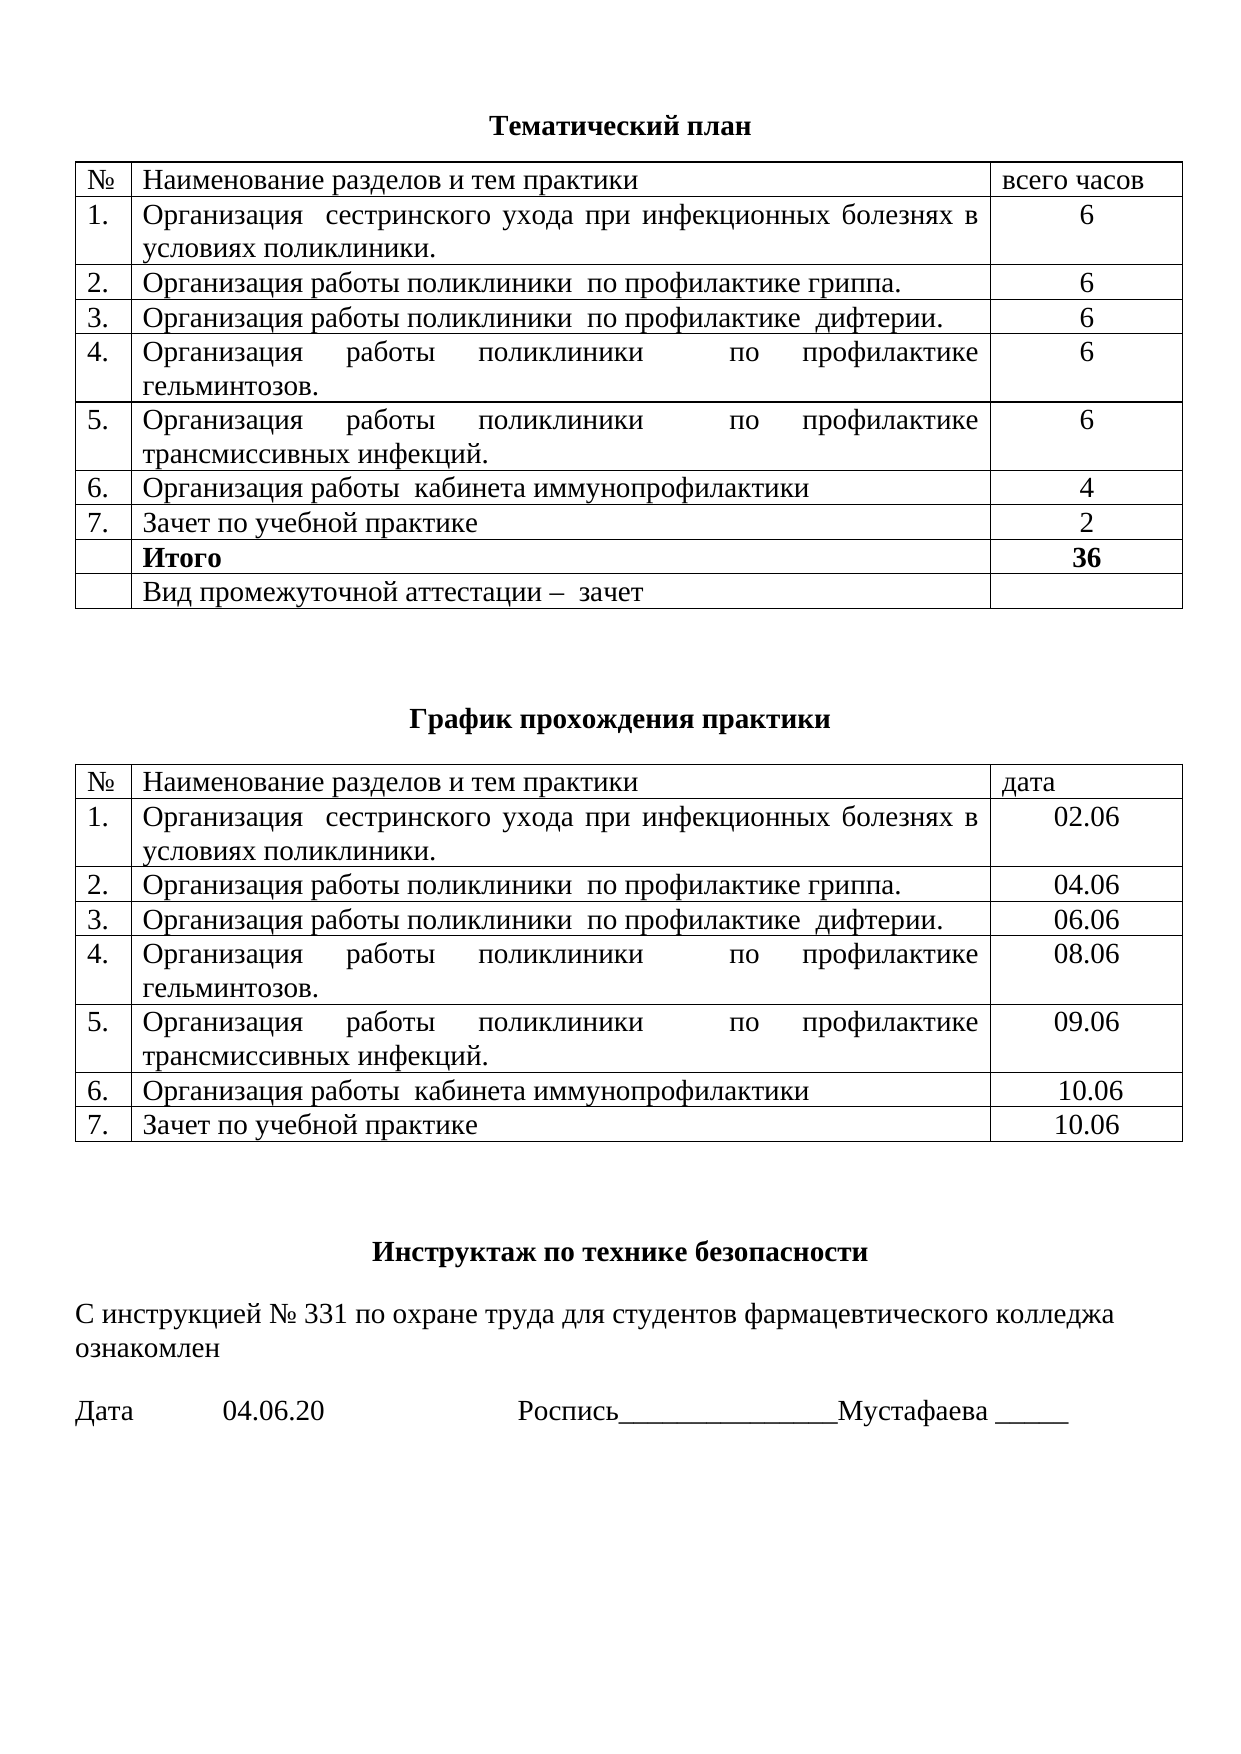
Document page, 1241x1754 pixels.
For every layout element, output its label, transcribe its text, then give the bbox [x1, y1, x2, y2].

table_cell 2 [991, 505, 1182, 539]
table_cell 6 [991, 300, 1182, 333]
table_cell 36 [991, 540, 1182, 573]
table_cell Организация работы кабинета иммунопрофилактики [132, 1073, 990, 1106]
text С инструкцией № 331 по охране труда для студентов фармацевтического колледжа ознакомлен [75, 1296, 1165, 1363]
table_cell 6 [991, 265, 1182, 299]
table_cell Итого [132, 540, 990, 573]
table_cell 7. [76, 505, 131, 539]
table_cell 5. [76, 403, 131, 469]
text График прохождения практики [75, 701, 1165, 734]
text Инструктаж по технике безопасности [75, 1234, 1165, 1267]
table_cell Организация работы поликлиники по профилактике гельминтозов. [132, 334, 990, 401]
table_header всего часов [991, 163, 1182, 196]
table_cell 4. [76, 936, 131, 1003]
table_cell Организация работы поликлиники по профилактике дифтерии. [132, 902, 990, 935]
table_header дата [991, 765, 1182, 798]
table_cell 5. [76, 1005, 131, 1072]
table_cell 08.06 [991, 936, 1182, 1003]
text Тематический план [75, 108, 1165, 142]
table_cell 3. [76, 902, 131, 935]
table_header № [76, 163, 131, 196]
table_cell Организация работы поликлиники по профилактике трансмиссивных инфекций. [132, 1005, 990, 1072]
table_cell 02.06 [991, 799, 1182, 866]
table_cell 6. [76, 1073, 131, 1106]
table_cell Организация работы поликлиники по профилактике гриппа. [132, 867, 990, 901]
table_header Наименование разделов и тем практики [132, 163, 990, 196]
table_cell 2. [76, 265, 131, 299]
table_cell Организация работы поликлиники по профилактике гриппа. [132, 265, 990, 299]
text Дата 04.06.20 Роспись_______________Мустафаева _____ [75, 1393, 1165, 1426]
table_header № [76, 765, 131, 798]
table_cell Организация сестринского ухода при инфекционных болезнях в условиях поликлиники. [132, 799, 990, 866]
table_cell Организация работы поликлиники по профилактике гельминтозов. [132, 936, 990, 1003]
table_cell 10.06 [991, 1107, 1182, 1141]
table_cell 09.06 [991, 1005, 1182, 1072]
table_cell 04.06 [991, 867, 1182, 901]
table_cell 1. [76, 197, 131, 264]
table_cell Зачет по учебной практике [132, 505, 990, 539]
table_cell 7. [76, 1107, 131, 1141]
table_cell 6 [991, 403, 1182, 469]
table_cell 6. [76, 471, 131, 504]
table_header Наименование разделов и тем практики [132, 765, 990, 798]
table_cell 4 [991, 471, 1182, 504]
table_cell [76, 540, 131, 573]
table_cell Вид промежуточной аттестации – зачет [132, 574, 990, 608]
table_cell [76, 574, 131, 608]
table_cell Организация сестринского ухода при инфекционных болезнях в условиях поликлиники. [132, 197, 990, 264]
table_cell 6 [991, 334, 1182, 401]
table_cell [991, 574, 1182, 608]
table_cell 1. [76, 799, 131, 866]
table_cell 4. [76, 334, 131, 401]
table_cell Организация работы поликлиники по профилактике трансмиссивных инфекций. [132, 403, 990, 469]
table_cell 2. [76, 867, 131, 901]
table_cell Организация работы поликлиники по профилактике дифтерии. [132, 300, 990, 333]
table_cell 06.06 [991, 902, 1182, 935]
table_cell 10.06 [991, 1073, 1182, 1106]
table_cell Зачет по учебной практике [132, 1107, 990, 1141]
table_cell 6 [991, 197, 1182, 264]
table_cell 3. [76, 300, 131, 333]
table_cell Организация работы кабинета иммунопрофилактики [132, 471, 990, 504]
